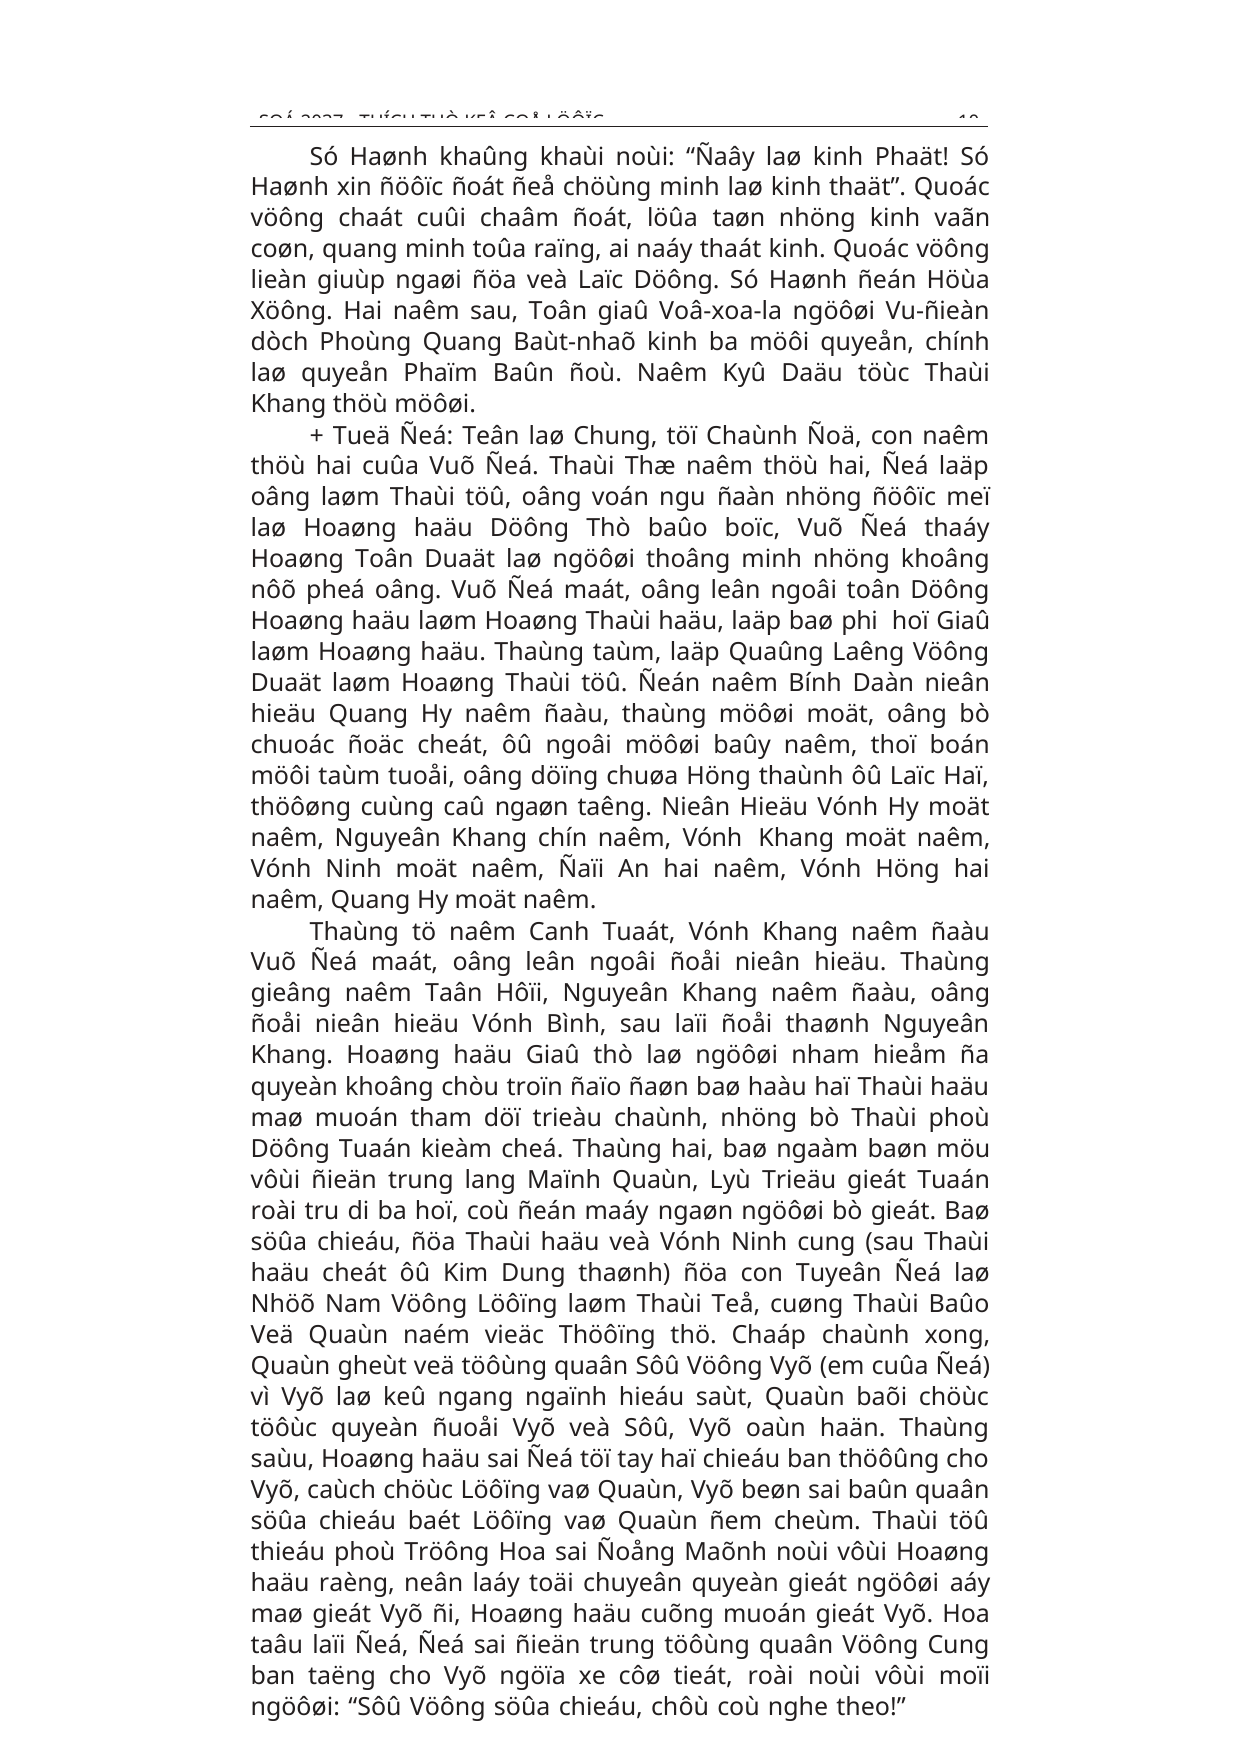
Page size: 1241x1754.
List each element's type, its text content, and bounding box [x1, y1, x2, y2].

text Thaùng tö naêm Canh Tuaát, Vónh Khang naêm ñaàu Vuõ Ñeá maát, oâng leân ngoâi ñoåi nieân hieäu. Thaùng gieâng naêm Taân Hôïi, Nguyeân Khang naêm ñaàu, oâng ñoåi nieân hieäu Vónh Bình, sau laïi ñoåi thaønh Nguyeân Khang. Hoaøng haäu Giaû thò laø ngöôøi nham hieåm ña quyeàn khoâng chòu troïn ñaïo ñaøn baø haàu haï Thaùi haäu maø muoán tham döï trieàu chaùnh, nhöng bò Thaùi phoù Döông Tuaán kieàm cheá. Thaùng hai, baø ngaàm baøn möu vôùi ñieän trung lang Maïnh Quaùn, Lyù Trieäu gieát Tuaán roài tru di ba hoï, coù ñeán maáy ngaøn ngöôøi bò gieát. Baø söûa chieáu, ñöa Thaùi haäu veà Vónh Ninh cung (sau Thaùi haäu cheát ôû Kim Dung thaønh) ñöa con Tuyeân Ñeá laø Nhöõ Nam Vöông Löôïng laøm Thaùi Teå, cuøng Thaùi Baûo Veä Quaùn naém vieäc Thöôïng thö. Chaáp chaùnh xong, Quaùn gheùt veä töôùng quaân Sôû Vöông Vyõ (em cuûa Ñeá) vì Vyõ laø keû ngang ngaïnh hieáu saùt, Quaùn baõi chöùc töôùc quyeàn ñuoåi Vyõ veà Sôû, Vyõ oaùn haän. Thaùng saùu, Hoaøng haäu sai Ñeá töï tay haï chieáu ban thöôûng cho Vyõ, caùch chöùc Löôïng vaø Quaùn, Vyõ beøn sai baûn quaân söûa chieáu baét Löôïng vaø Quaùn ñem cheùm. Thaùi töû thieáu phoù Tröông Hoa sai Ñoång Maõnh noùi vôùi Hoaøng haäu raèng, neân laáy toäi chuyeân quyeàn gieát ngöôøi aáy maø gieát Vyõ ñi, Hoaøng haäu cuõng muoán gieát Vyõ. Hoa taâu laïi Ñeá, Ñeá sai ñieän trung töôùng quaân Vöông Cung ban taëng cho Vyõ ngöïa xe côø tieát, roài noùi vôùi moïi ngöôøi: “Sôû Vöông söûa chieáu, chôù coù nghe theo!” [250, 916, 990, 1723]
text + Tueä Ñeá: Teân laø Chung, töï Chaùnh Ñoä, con naêm thöù hai cuûa Vuõ Ñeá. Thaùi Thæ naêm thöù hai, Ñeá laäp oâng laøm Thaùi töû, oâng voán ngu ñaàn nhöng ñöôïc meï laø Hoaøng haäu Döông Thò baûo boïc, Vuõ Ñeá thaáy Hoaøng Toân Duaät laø ngöôøi thoâng minh nhöng khoâng nôõ pheá oâng. Vuõ Ñeá maát, oâng leân ngoâi toân Döông Hoaøng haäu laøm Hoaøng Thaùi haäu, laäp baø phi hoï Giaû laøm Hoaøng haäu. Thaùng taùm, laäp Quaûng Laêng Vöông Duaät laøm Hoaøng Thaùi töû. Ñeán naêm Bính Daàn nieân hieäu Quang Hy naêm ñaàu, thaùng möôøi moät, oâng bò chuoác ñoäc cheát, ôû ngoâi möôøi baûy naêm, thoï boán möôi taùm tuoåi, oâng döïng chuøa Höng thaùnh ôû Laïc Haï, thöôøng cuùng caû ngaøn taêng. Nieân Hieäu Vónh Hy moät naêm, Nguyeân Khang chín naêm, Vónh Khang moät naêm, Vónh Ninh moät naêm, Ñaïi An hai naêm, Vónh Höng hai naêm, Quang Hy moät naêm. [250, 419, 990, 916]
text Só Haønh khaûng khaùi noùi: “Ñaây laø kinh Phaät! Só Haønh xin ñöôïc ñoát ñeå chöùng minh laø kinh thaät”. Quoác vöông chaát cuûi chaâm ñoát, löûa taøn nhöng kinh vaãn coøn, quang minh toûa raïng, ai naáy thaát kinh. Quoác vöông lieàn giuùp ngaøi ñöa veà Laïc Döông. Só Haønh ñeán Höùa Xöông. Hai naêm sau, Toân giaû Voâ-xoa-la ngöôøi Vu-ñieàn dòch Phoùng Quang Baùt-nhaõ kinh ba möôi quyeån, chính laø quyeån Phaïm Baûn ñoù. Naêm Kyû Daäu töùc Thaùi Khang thöù möôøi. [250, 140, 990, 419]
